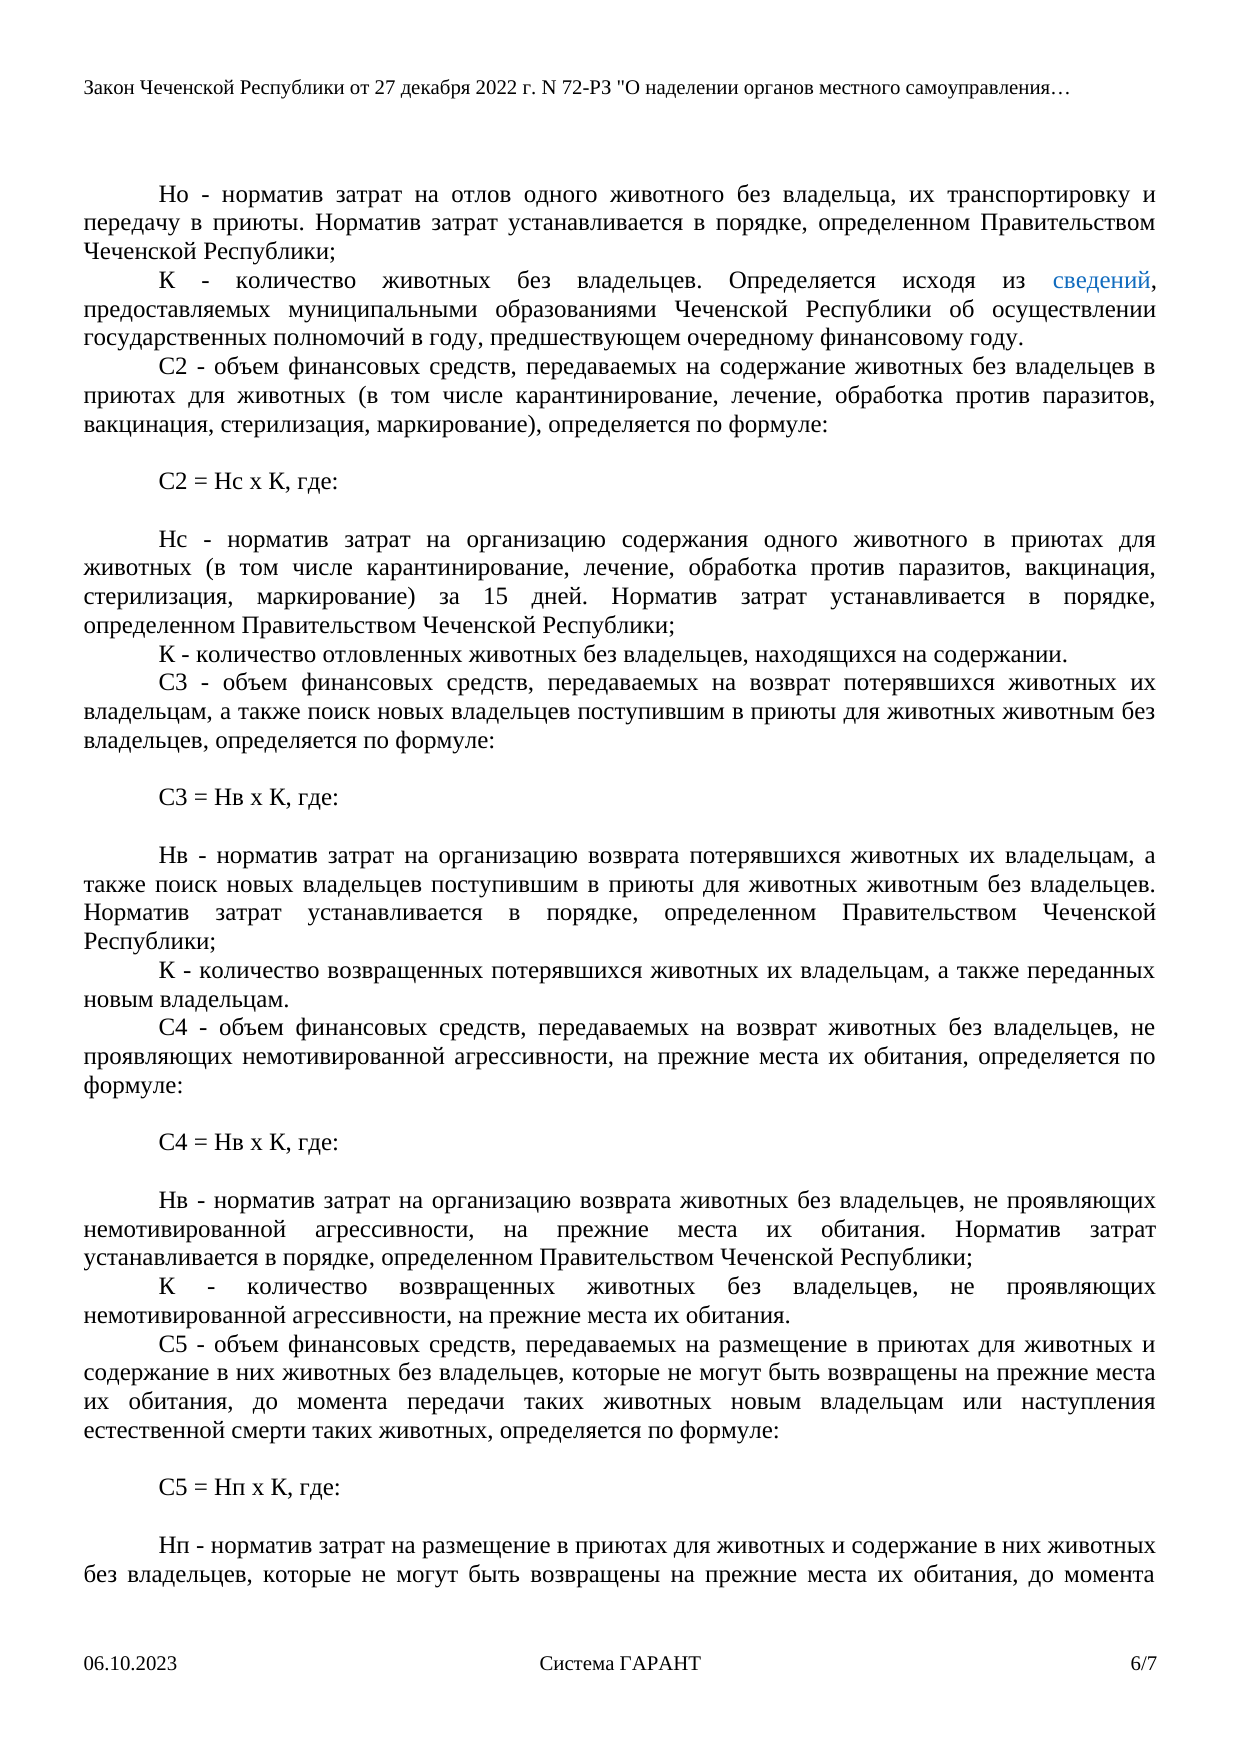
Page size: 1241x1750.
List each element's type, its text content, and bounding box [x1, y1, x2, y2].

text К - количество возвращенных потерявшихся животных их владельцам, а также переданных новым владельцам. [83, 955, 1157, 1012]
text Нс - норматив затрат на организацию содержания одного животного в приютах для животных (в том числе карантинирование, лечение, обработка против паразитов, вакцинация, стерилизация, маркирование) за 15 дней. Норматив затрат устанавливается в порядке, определенном Правительством Чеченской Республики; [83, 524, 1157, 639]
text Нв - норматив затрат на организацию возврата потерявшихся животных их владельцам, а также поиск новых владельцев поступившим в приюты для животных животным без владельцев. Норматив затрат устанавливается в порядке, определенном Правительством Чеченской Республики; [83, 840, 1157, 955]
text К - количество отловленных животных без владельцев, находящихся на содержании. [83, 639, 1157, 667]
text С2 = Нс х К, где: [83, 466, 1157, 495]
text Но - норматив затрат на отлов одного животного без владельца, их транспортировку и передачу в приюты. Норматив затрат устанавливается в порядке, определенном Правительством Чеченской Республики; [83, 179, 1157, 265]
text С3 = Нв х К, где: [83, 782, 1157, 811]
text С4 - объем финансовых средств, передаваемых на возврат животных без владельцев, не проявляющих немотивированной агрессивности, на прежние места их обитания, определяется по формуле: [83, 1012, 1157, 1099]
text Нв - норматив затрат на организацию возврата животных без владельцев, не проявляющих немотивированной агрессивности, на прежние места их обитания. Норматив затрат устанавливается в порядке, определенном Правительством Чеченской Республики; [83, 1185, 1157, 1271]
text К - количество возвращенных животных без владельцев, не проявляющих немотивированной агрессивности, на прежние места их обитания. [83, 1271, 1157, 1329]
text С2 - объем финансовых средств, передаваемых на содержание животных без владельцев в приютах для животных (в том числе карантинирование, лечение, обработка против паразитов, вакцинация, стерилизация, маркирование), определяется по формуле: [83, 351, 1157, 437]
text С5 - объем финансовых средств, передаваемых на размещение в приютах для животных и содержание в них животных без владельцев, которые не могут быть возвращены на прежние места их обитания, до момента передачи таких животных новым владельцам или наступления естественной смерти таких животных, определяется по формуле: [83, 1329, 1157, 1444]
text К - количество животных без владельцев. Определяется исходя из сведений, предоставляемых муниципальными образованиями Чеченской Республики об осуществлении государственных полномочий в году, предшествующем очередному финансовому году. [83, 265, 1157, 351]
text С5 = Нп х К, где: [83, 1472, 1157, 1501]
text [83, 1530, 1157, 1587]
text С4 = Нв х К, где: [83, 1127, 1157, 1156]
text С3 - объем финансовых средств, передаваемых на возврат потерявшихся животных их владельцам, а также поиск новых владельцев поступившим в приюты для животных животным без владельцев, определяется по формуле: [83, 667, 1157, 754]
